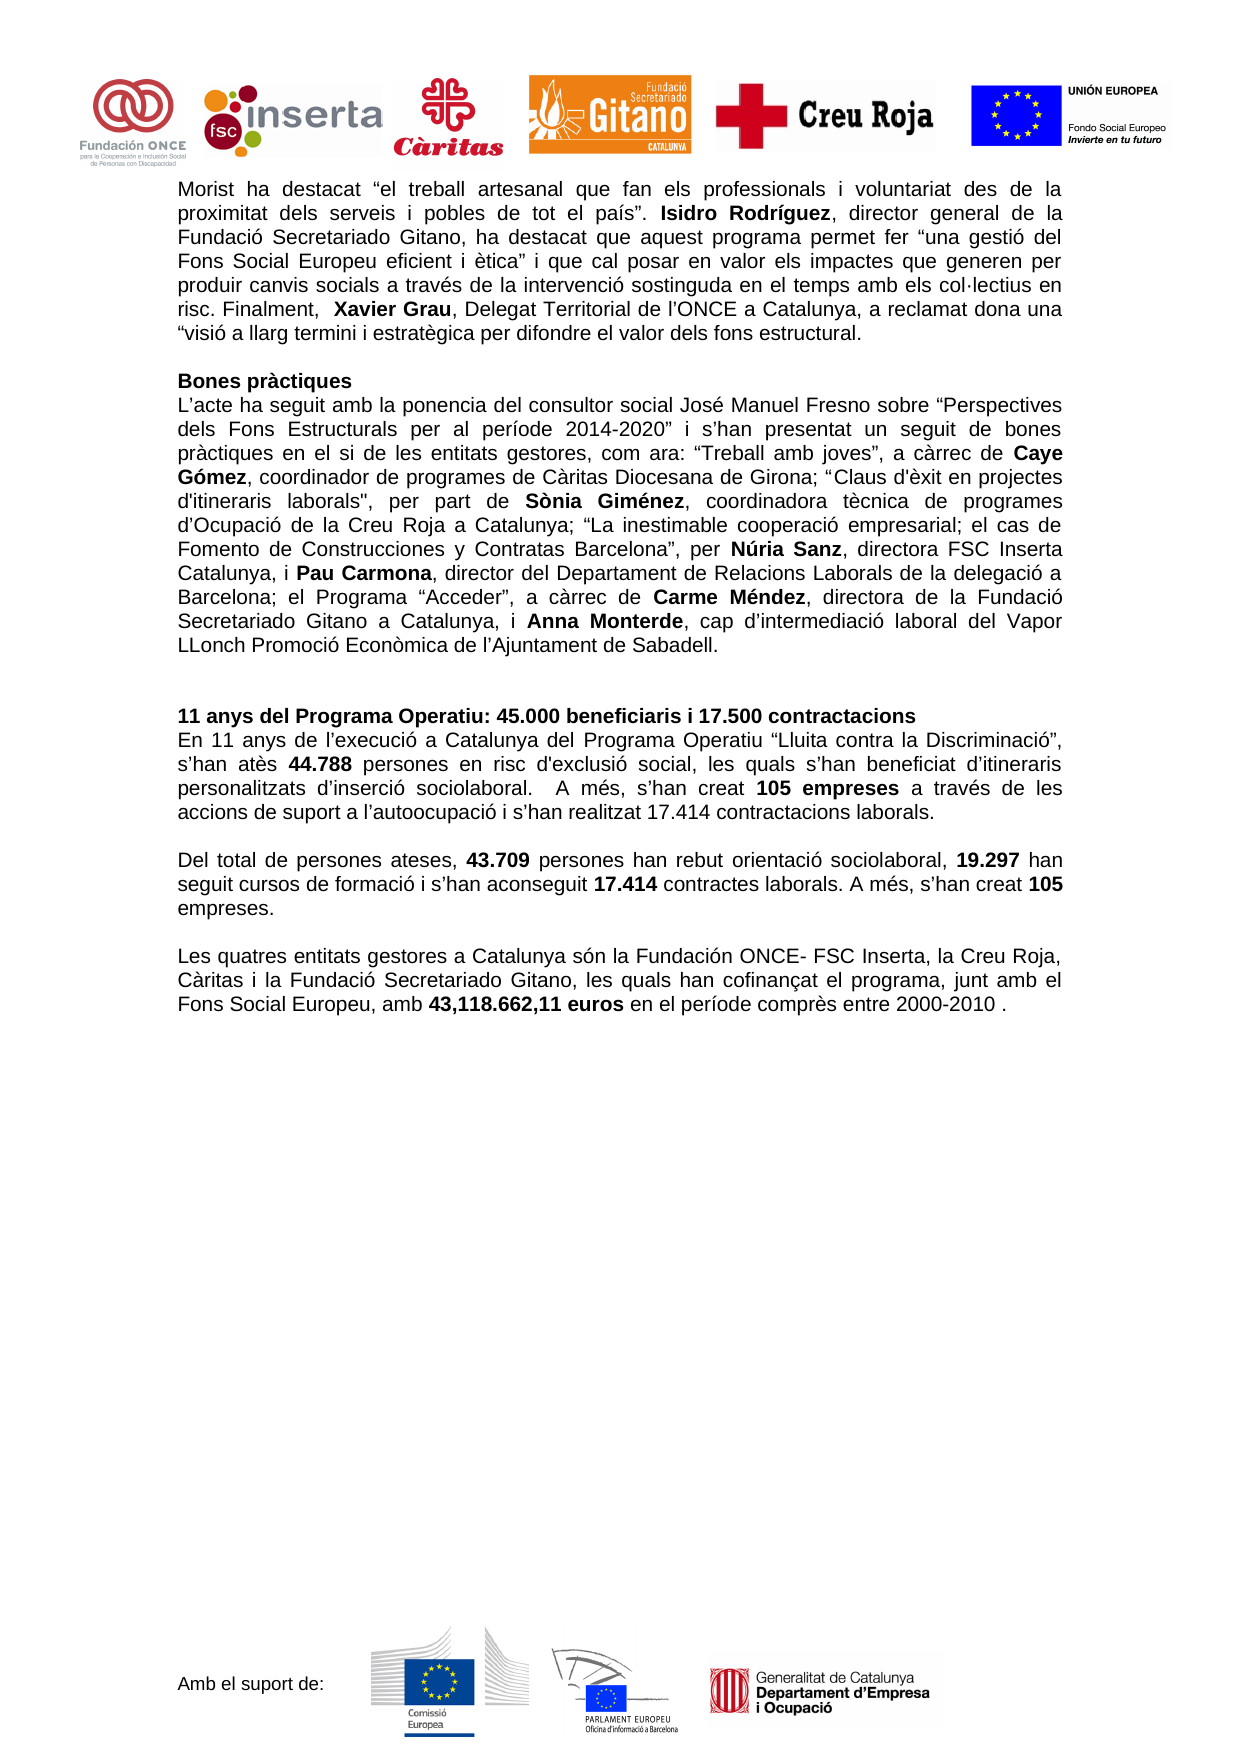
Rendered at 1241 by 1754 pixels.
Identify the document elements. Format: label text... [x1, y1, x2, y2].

text En 11 anys de l’execució a Catalunya del Programa Operatiu “Lluita contra la Discriminació”, s’han atès 44.788 persones en risc d'exclusió social, les quals s’han beneficiat d’itineraris personalitzats d’inserció sociolaboral. A més, s’han creat 105 empreses a través de les accions de suport a l’autoocupació i s’han realitzat 17.414 contractacions laborals. [177, 728, 1063, 824]
picture [967, 82, 1172, 150]
text Bones pràctiques [177, 369, 1063, 393]
text Del total de persones ateses, 43.709 persones han rebut orientació sociolaboral, 19.297 han seguit cursos de formació i s’han aconseguit 17.414 contractes laborals. A més, s’han creat 105 empreses. [177, 848, 1063, 920]
text Les quatres entitats gestores a Catalunya són la Fundación ONCE- FSC Inserta, la Creu Roja, Càritas i la Fundació Secretariado Gitano, les quals han cofinançat el programa, junt amb el Fons Social Europeu, amb 43,118.662,11 euros en el període comprès entre 2000-2010 . [177, 944, 1063, 1016]
picture [204, 85, 383, 157]
text 11 anys del Programa Operatiu: 45.000 beneficiaris i 17.500 contractacions [177, 704, 1063, 728]
picture [715, 80, 936, 152]
text L’acte ha seguit amb la ponencia del consultor social José Manuel Fresno sobre “Perspectives dels Fons Estructurals per al període 2014-2020” i s’han presentat un seguit de bones pràctiques en el si de les entitats gestores, com ara: “Treball amb joves”, a càrrec de Caye Gómez, coordinador de programes de Càritas Diocesana de Girona; “Claus d'èxit en projectes d'itineraris laborals", per part de Sònia Giménez, coordinadora tècnica de programes d’Ocupació de la Creu Roja a Catalunya; “La inestimable cooperació empresarial; el cas de Fomento de Construcciones y Contratas Barcelona”, per Núria Sanz, directora FSC Inserta Catalunya, i Pau Carmona, director del Departament de Relacions Laborals de la delegació a Barcelona; el Programa “Acceder”, a càrrec de Carme Méndez, directora de la Fundació Secretariado Gitano a Catalunya, i Anna Monterde, cap d’intermediació laboral del Vapor LLonch Promoció Econòmica de l’Ajuntament de Sabadell. [177, 393, 1063, 656]
picture [391, 78, 506, 172]
picture [80, 79, 186, 167]
picture [528, 74, 692, 154]
picture [371, 1626, 707, 1744]
